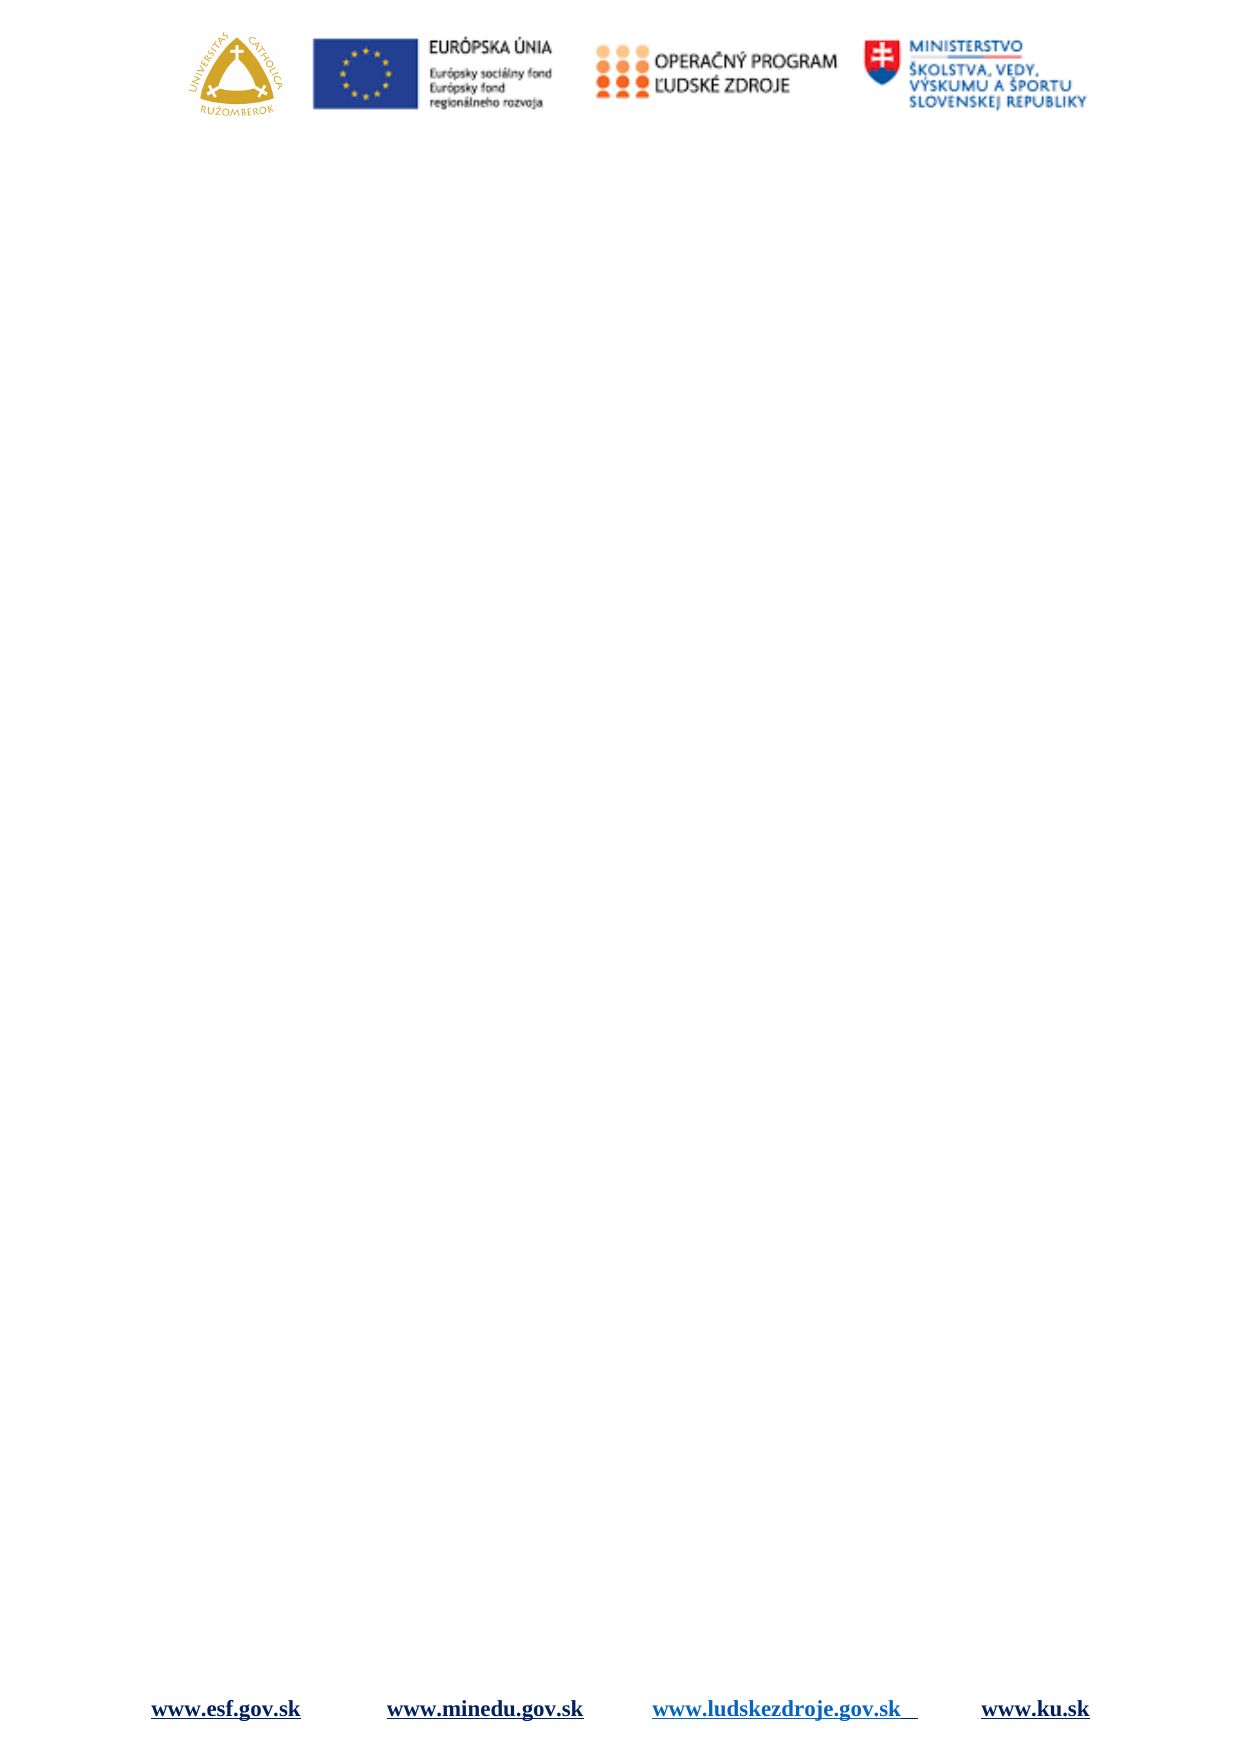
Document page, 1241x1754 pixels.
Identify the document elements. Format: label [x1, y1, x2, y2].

picture [189, 0, 1136, 171]
